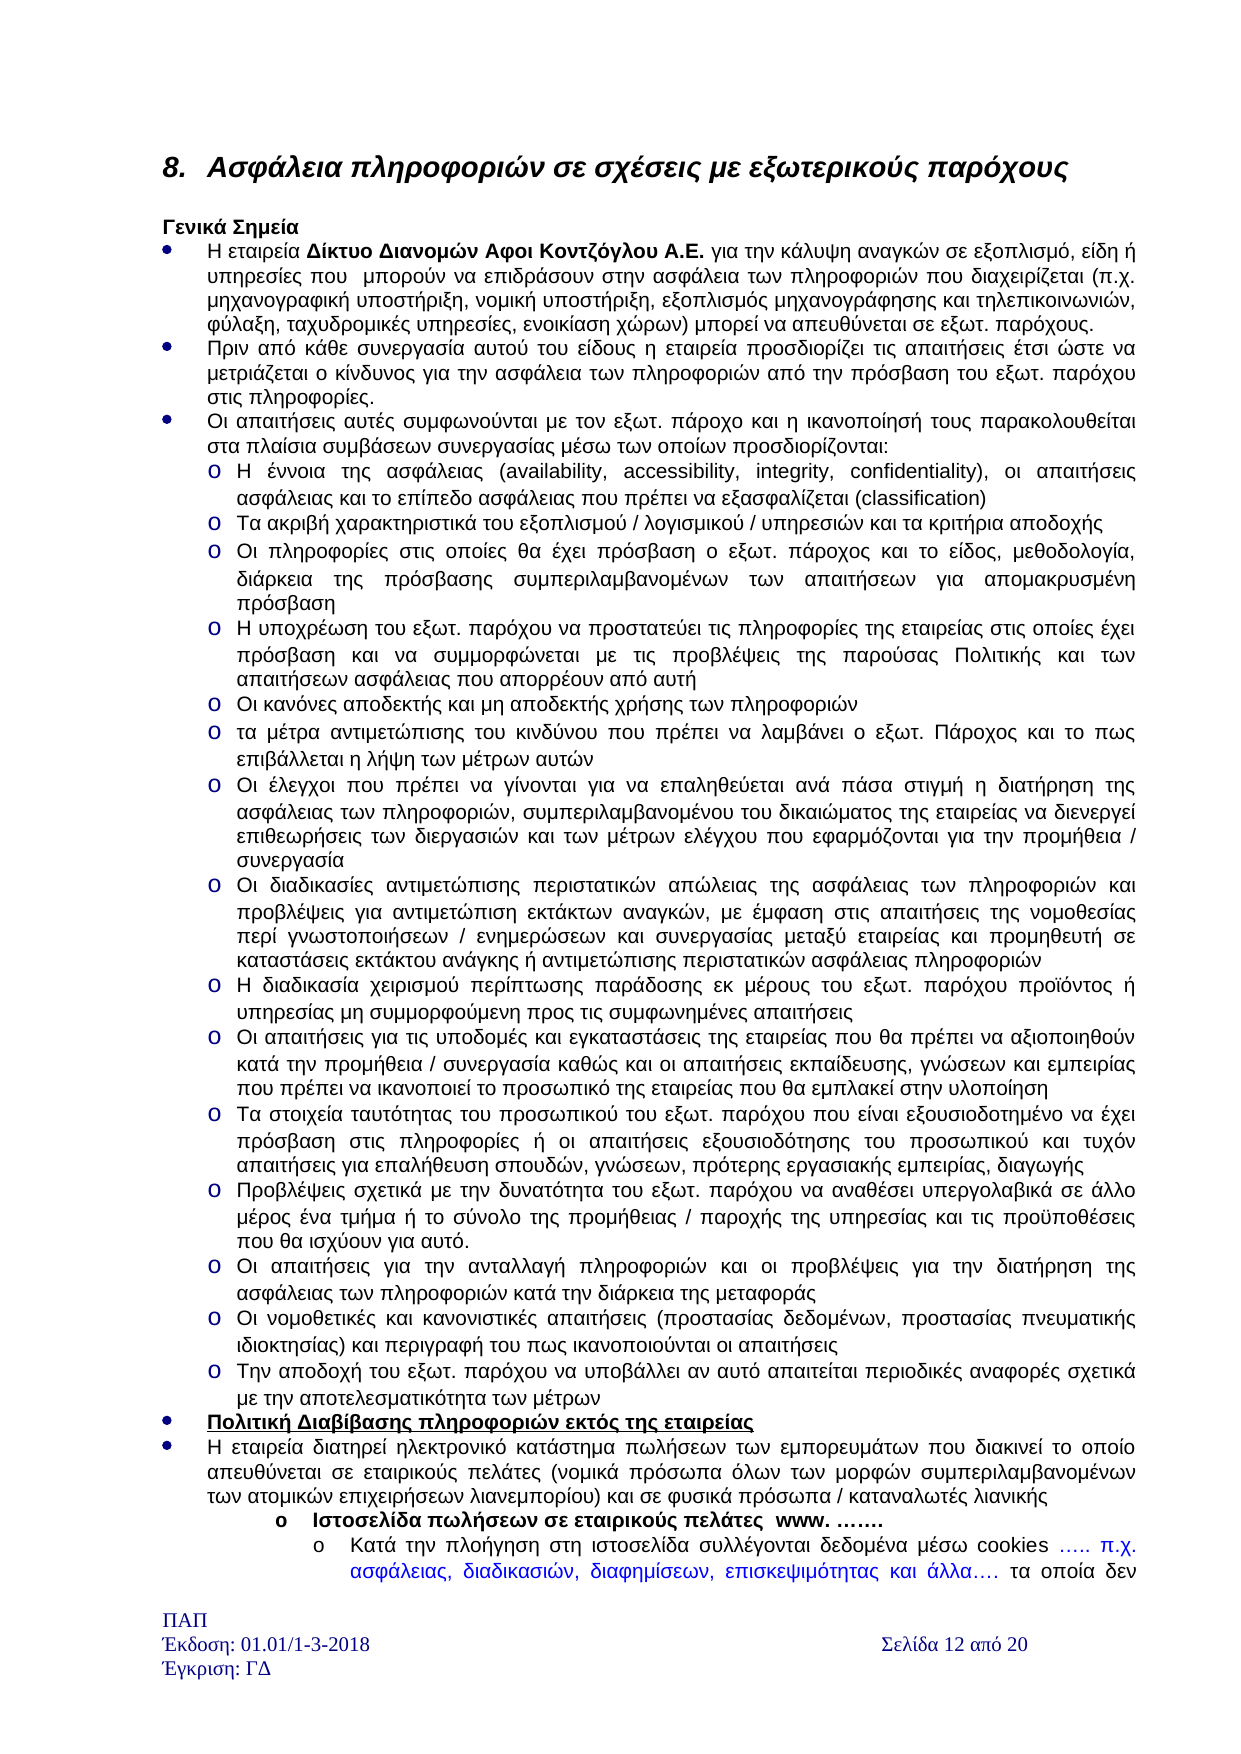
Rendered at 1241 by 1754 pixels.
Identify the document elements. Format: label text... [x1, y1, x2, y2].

list Η διαδικασία χειρισμού περίπτωσης παράδοσης εκ μέρους του εξωτ. παρόχου προϊόντος ή υπηρεσίας μη συμμορφούμενη προς τις συμφωνημένες απαιτήσεις [207, 972, 1137, 1024]
list Οι έλεγχοι που πρέπει να γίνονται για να επαληθεύεται ανά πάσα στιγμή η διατήρηση της ασφάλειας των πληροφοριών, συμπεριλαμβανομένου του δικαιώματος της εταιρείας να διενεργεί επιθεωρήσεις των διεργασιών και των μέτρων ελέγχου που εφαρμόζονται για την προμήθεια / συνεργασία [207, 771, 1137, 871]
list Την αποδοχή του εξωτ. παρόχου να υποβάλλει αν αυτό απαιτείται περιοδικές αναφορές σχετικά με την αποτελεσματικότητα των μέτρων [207, 1357, 1137, 1409]
list H έννοια της ασφάλειας (availability, accessibility, integrity, confidentiality), οι απαιτήσεις ασφάλειας και το επίπεδο ασφάλειας που πρέπει να εξασφαλίζεται (classification) [207, 457, 1137, 510]
list Οι κανόνες αποδεκτής και μη αποδεκτής χρήσης των πληροφοριών [207, 691, 1137, 719]
list Οι απαιτήσεις για την ανταλλαγή πληροφοριών και οι προβλέψεις για την διατήρηση της ασφάλειας των πληροφοριών κατά την διάρκεια της μεταφοράς [207, 1253, 1137, 1305]
text Γενικά Σημεία [162, 215, 1137, 239]
list Οι απαιτήσεις αυτές συμφωνούνται με τον εξωτ. πάροχο και η ικανοποίησή τους παρακολουθείται στα πλαίσια συμβάσεων συνεργασίας μέσω των οποίων προσδιορίζονται: [162, 408, 1137, 457]
list Οι διαδικασίες αντιμετώπισης περιστατικών απώλειας της ασφάλειας των πληροφοριών και προβλέψεις για αντιμετώπιση εκτάκτων αναγκών, με έμφαση στις απαιτήσεις της νομοθεσίας περί γνωστοποιήσεων / ενημερώσεων και συνεργασίας μεταξύ εταιρείας και προμηθευτή σε καταστάσεις εκτάκτου ανάγκης ή αντιμετώπισης περιστατικών ασφάλειας πληροφοριών [207, 871, 1137, 972]
list Οι απαιτήσεις για τις υποδομές και εγκαταστάσεις της εταιρείας που θα πρέπει να αξιοποιηθούν κατά την προμήθεια / συνεργασία καθώς και οι απαιτήσεις εκπαίδευσης, γνώσεων και εμπειρίας που πρέπει να ικανοποιεί το προσωπικό της εταιρείας που θα εμπλακεί στην υλοποίηση [207, 1024, 1137, 1100]
list τα μέτρα αντιμετώπισης του κινδύνου που πρέπει να λαμβάνει ο εξωτ. Πάροχος και το πως επιβάλλεται η λήψη των μέτρων αυτών [207, 719, 1137, 771]
list Τα στοιχεία ταυτότητας του προσωπικού του εξωτ. παρόχου που είναι εξουσιοδοτημένο να έχει πρόσβαση στις πληροφορίες ή οι απαιτήσεις εξουσιοδότησης του προσωπικού και τυχόν απαιτήσεις για επαλήθευση σπουδών, γνώσεων, πρότερης εργασιακής εμπειρίας, διαγωγής [207, 1100, 1137, 1176]
list Οι νομοθετικές και κανονιστικές απαιτήσεις (προστασίας δεδομένων, προστασίας πνευματικής ιδιοκτησίας) και περιγραφή του πως ικανοποιούνται οι απαιτήσεις [207, 1305, 1137, 1357]
list Τα ακριβή χαρακτηριστικά του εξοπλισμού / λογισμικού / υπηρεσιών και τα κριτήρια αποδοχής [207, 510, 1137, 538]
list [312, 1533, 1137, 1583]
list Προβλέψεις σχετικά με την δυνατότητα του εξωτ. παρόχου να αναθέσει υπεργολαβικά σε άλλο μέρος ένα τμήμα ή το σύνολο της προμήθειας / παροχής της υπηρεσίας και τις προϋποθέσεις που θα ισχύουν για αυτό. [207, 1176, 1137, 1253]
list Πριν από κάθε συνεργασία αυτού του είδους η εταιρεία προσδιορίζει τις απαιτήσεις έτσι ώστε να μετριάζεται ο κίνδυνος για την ασφάλεια των πληροφοριών από την πρόσβαση του εξωτ. παρόχου στις πληροφορίες. [162, 336, 1137, 408]
list Πολιτική Διαβίβασης πληροφοριών εκτός της εταιρείας [162, 1409, 1137, 1434]
subtitle Ασφάλεια πληροφοριών σε σχέσεις με εξωτερικούς παρόχους [162, 150, 1137, 183]
list Oι πληροφορίες στις οποίες θα έχει πρόσβαση ο εξωτ. πάροχος και το είδος, μεθοδολογία, διάρκεια της πρόσβασης συμπεριλαμβανομένων των απαιτήσεων για απομακρυσμένη πρόσβαση [207, 538, 1137, 614]
list Η υποχρέωση του εξωτ. παρόχου να προστατεύει τις πληροφορίες της εταιρείας στις οποίες έχει πρόσβαση και να συμμορφώνεται με τις προβλέψεις της παρούσας Πολιτικής και των απαιτήσεων ασφάλειας που απορρέουν από αυτή [207, 614, 1137, 691]
list Η εταιρεία Δίκτυο Διανομών Αφοι Κοντζόγλου Α.Ε. για την κάλυψη αναγκών σε εξοπλισμό, είδη ή υπηρεσίες που μπορούν να επιδράσουν στην ασφάλεια των πληροφοριών που διαχειρίζεται (π.χ. μηχανογραφική υποστήριξη, νομική υποστήριξη, εξοπλισμός μηχανογράφησης και τηλεπικοινωνιών, φύλαξη, ταχυδρομικές υπηρεσίες, ενοικίαση χώρων) μπορεί να απευθύνεται σε εξωτ. παρόχους. [162, 239, 1137, 336]
list Η εταιρεία διατηρεί ηλεκτρονικό κατάστημα πωλήσεων των εμπορευμάτων που διακινεί το οποίο απευθύνεται σε εταιρικούς πελάτες (νομικά πρόσωπα όλων των μορφών συμπεριλαμβανομένων των ατομικών επιχειρήσεων λιανεμπορίου) και σε φυσικά πρόσωπα / καταναλωτές λιανικής [162, 1434, 1137, 1507]
list Ιστοσελίδα πωλήσεων σε εταιρικούς πελάτες www. ……. [275, 1507, 1137, 1533]
